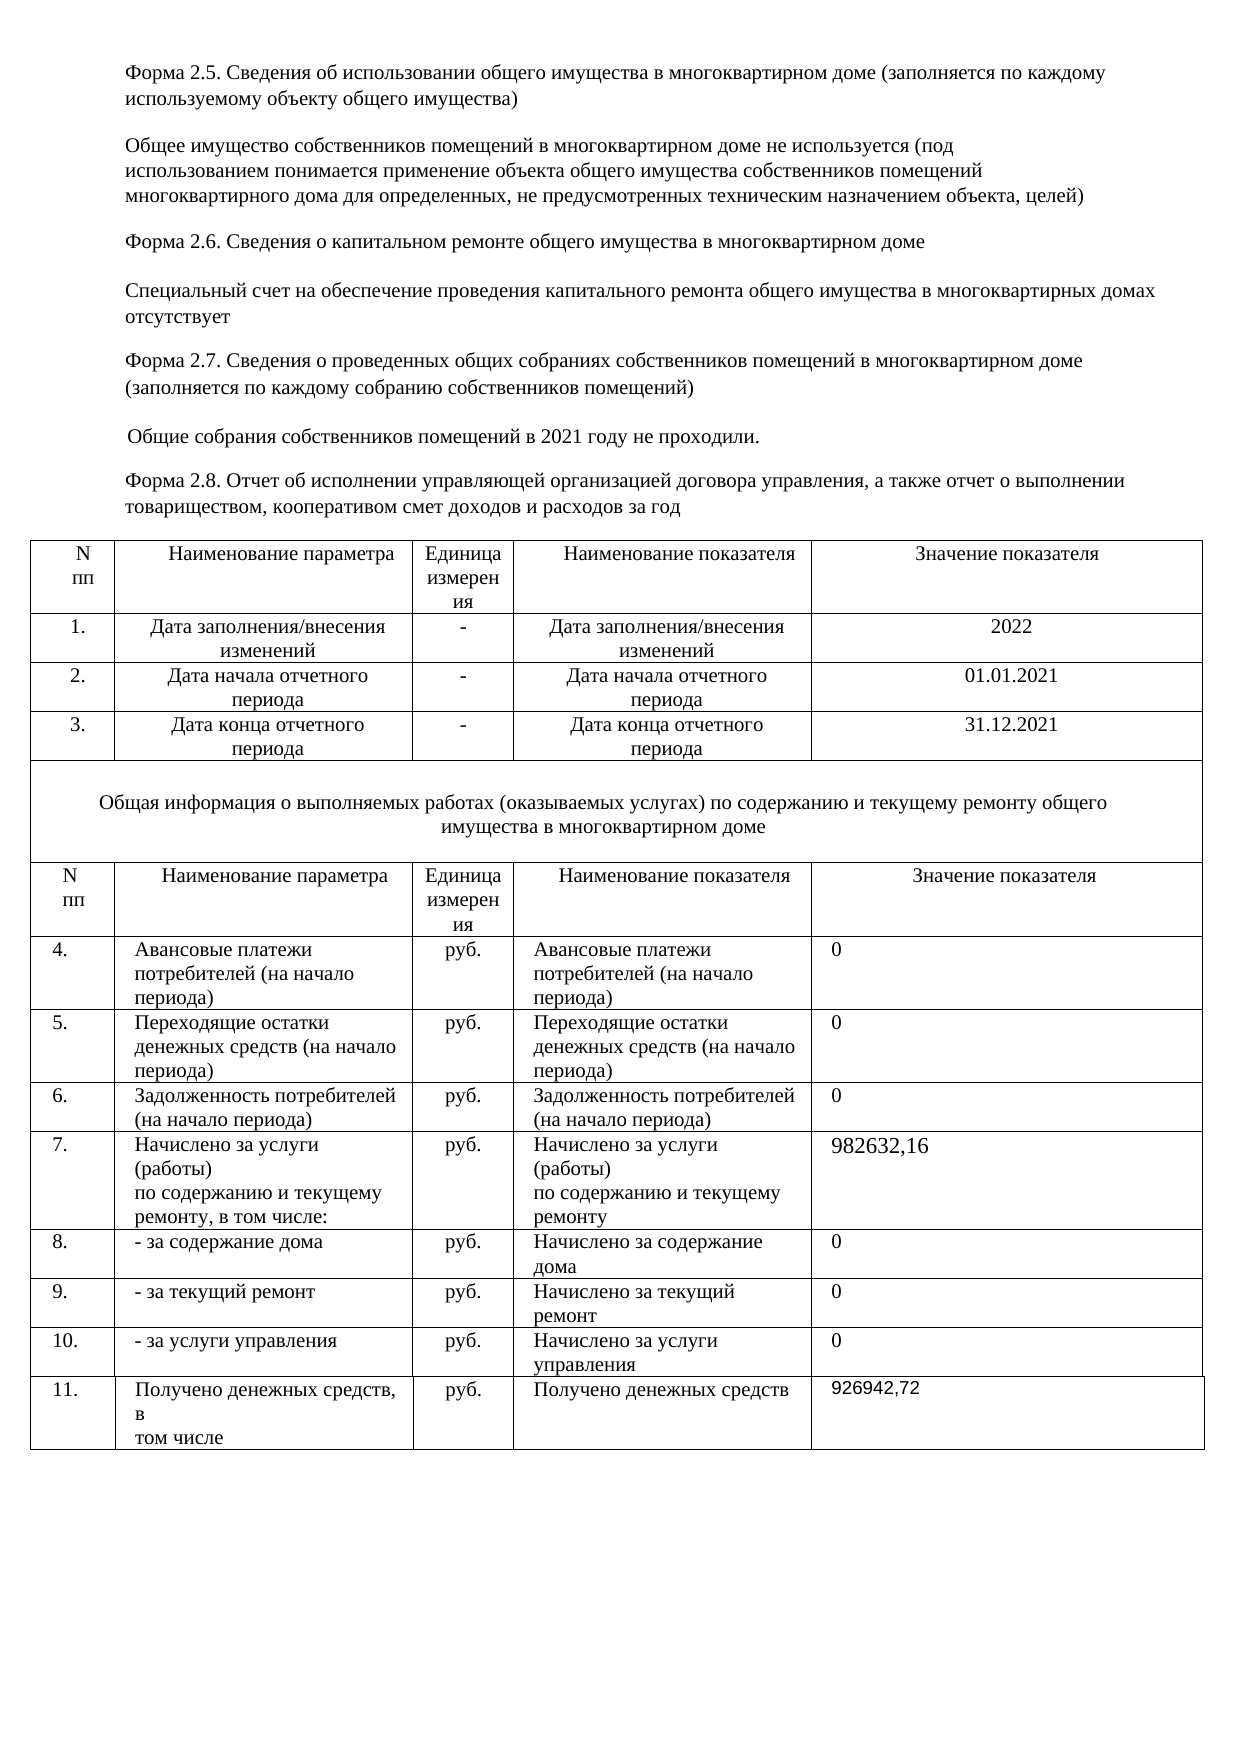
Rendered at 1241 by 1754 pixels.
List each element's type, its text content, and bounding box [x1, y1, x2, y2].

table_cell руб. [413, 1230, 513, 1278]
table_cell - [413, 614, 513, 662]
table_cell 0 [812, 1010, 1202, 1082]
table_cell 5. [31, 1010, 114, 1082]
table_cell Наименование параметра [115, 863, 412, 936]
table_cell 926942,72 [812, 1377, 1204, 1449]
table_cell Получено денежных средств, в том числе [116, 1377, 413, 1449]
table_cell Переходящие остатки денежных средств (на начало периода) [514, 1010, 811, 1082]
table_cell Задолженность потребителей (на начало периода) [115, 1083, 412, 1131]
table_cell руб. [414, 1377, 513, 1449]
table_cell 0 [812, 1328, 1202, 1376]
text Общее имущество собственников помещений в многоквартирном доме не используется (под использованием понимается применение объекта общего имущества собственников помещений многоквартирного дома для определенных, не предусмотренных техническим назначением объекта, целей) [125, 133, 1103, 207]
table_cell - за услуги управления [115, 1328, 412, 1376]
table_cell Начислено за услуги (работы) по содержанию и текущему ремонту [514, 1132, 811, 1228]
table_cell Наименование показателя [514, 863, 811, 936]
table_cell Начислено за текущий ремонт [514, 1279, 811, 1327]
table_cell 1. [31, 614, 114, 662]
table_cell Дата начала отчетного периода [514, 663, 811, 711]
table_cell - за содержание дома [115, 1230, 412, 1278]
text Форма 2.8. Отчет об исполнении управляющей организацией договора управления, а также отчет о выполнении товариществом, кооперативом смет доходов и расходов за год [125, 467, 1205, 518]
table_cell 2. [31, 663, 114, 711]
table_cell Дата заполнения/внесения изменений [514, 614, 811, 662]
table_cell Дата заполнения/внесения изменений [115, 614, 412, 662]
table_cell руб. [413, 1010, 513, 1082]
text Форма 2.6. Сведения о капитальном ремонте общего имущества в многоквартирном доме [125, 228, 1205, 253]
table_cell - [413, 712, 513, 760]
table_cell руб. [413, 937, 513, 1009]
table_cell Начислено за услуги управления [514, 1328, 811, 1376]
table_cell 31.12.2021 [812, 712, 1202, 760]
table_cell руб. [413, 1328, 513, 1376]
table_cell Дата начала отчетного периода [115, 663, 412, 711]
table_cell Общая информация о выполняемых работах (оказываемых услугах) по содержанию и текущему ремонту общего имущества в многоквартирном доме [31, 761, 1176, 862]
table_cell 6. [31, 1083, 114, 1131]
table_cell 982632,16 [812, 1132, 1202, 1228]
table_cell 0 [812, 1279, 1202, 1327]
table_cell руб. [413, 1279, 513, 1327]
table_cell 01.01.2021 [812, 663, 1202, 711]
table_header Наименование параметра [115, 541, 412, 613]
table_cell - за текущий ремонт [115, 1279, 412, 1327]
table_cell 7. [31, 1132, 114, 1228]
table_cell 10. [31, 1328, 114, 1376]
table_header Единица измерения [413, 541, 513, 613]
text Специальный счет на обеспечение проведения капитального ремонта общего имущества в многоквартирных домах отсутствует [125, 278, 1157, 328]
table_cell 2022 [812, 614, 1202, 662]
text Форма 2.7. Сведения о проведенных общих собраниях собственников помещений в многоквартирном доме (заполняется по каждому собранию собственников помещений) [125, 348, 1203, 399]
text Форма 2.5. Сведения об использовании общего имущества в многоквартирном доме (заполняется по каждому используемому объекту общего имущества) [125, 59, 1107, 110]
table_cell 3. [31, 712, 114, 760]
table_cell Переходящие остатки денежных средств (на начало периода) [115, 1010, 412, 1082]
table_cell Авансовые платежи потребителей (на начало периода) [115, 937, 412, 1009]
table_cell руб. [413, 1083, 513, 1131]
table_cell Начислено за содержание дома [514, 1230, 811, 1278]
table_cell - [413, 663, 513, 711]
table_cell 9. [31, 1279, 114, 1327]
table_cell 11. [31, 1377, 115, 1449]
table_header Значение показателя [812, 541, 1202, 613]
table_cell Авансовые платежи потребителей (на начало периода) [514, 937, 811, 1009]
table_cell 0 [812, 1083, 1202, 1131]
table_header N пп [31, 541, 114, 613]
table_cell руб. [413, 1132, 513, 1228]
table_cell Задолженность потребителей (на начало периода) [514, 1083, 811, 1131]
table_cell Дата конца отчетного периода [514, 712, 811, 760]
table_cell Дата конца отчетного периода [115, 712, 412, 760]
table_cell Единица измерения [413, 863, 513, 936]
table_cell N пп [31, 863, 114, 936]
table_cell Получено денежных средств [514, 1377, 811, 1449]
table_cell 4. [31, 937, 114, 1009]
table_cell 8. [31, 1230, 114, 1278]
table_cell 0 [812, 937, 1202, 1009]
text Общие собрания собственников помещений в 2021 году не проходили. [42, 428, 1205, 448]
table_cell Значение показателя [812, 863, 1202, 936]
table_cell 0 [812, 1230, 1202, 1278]
table_cell [1176, 761, 1202, 862]
table_cell Начислено за услуги (работы) по содержанию и текущему ремонту, в том числе: [115, 1132, 412, 1228]
table_header Наименование показателя [514, 541, 811, 613]
